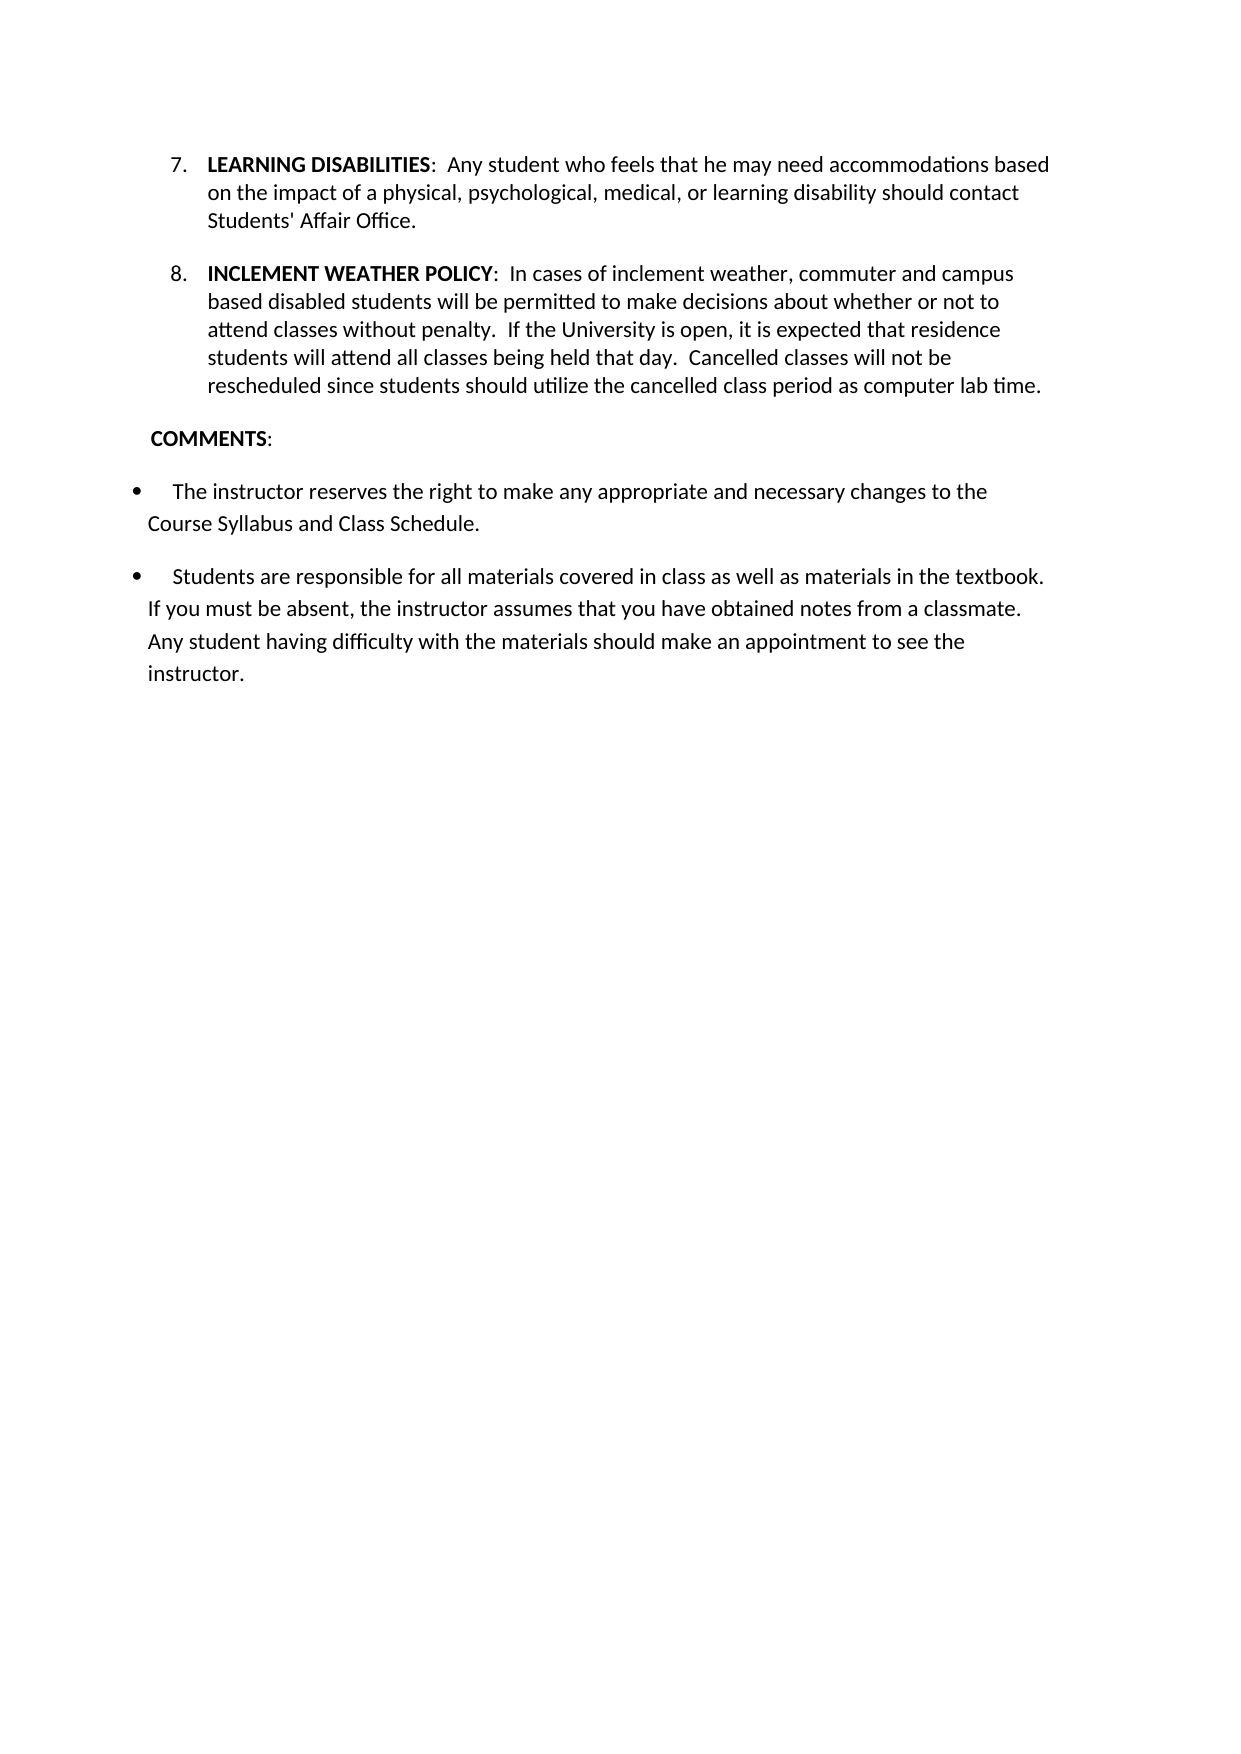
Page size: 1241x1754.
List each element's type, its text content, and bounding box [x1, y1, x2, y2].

text  Students are responsible for all materials covered in class as well as materials in the textbook. If you must be absent, the instructor assumes that you have obtained notes from a classmate. Any student having difficulty with the materials should make an appointment to see the instructor. [133, 562, 1053, 687]
list LEARNING DISABILITIES: Any student who feels that he may need accommodations based on the impact of a physical, psychological, medical, or learning disability should contact Students' Affair Office. [170, 150, 1053, 234]
list Inclement Weather Policy: In cases of inclement weather, commuter and campus based disabled students will be permitted to make decisions about whether or not to attend classes without penalty. If the University is open, it is expected that residence students will attend all classes being held that day. Cancelled classes will not be rescheduled since students should utilize the cancelled class period as computer lab time. [170, 259, 1053, 399]
text  The instructor reserves the right to make any appropriate and necessary changes to the Course Syllabus and Class Schedule. [133, 477, 1053, 537]
text COMMENTS: [133, 424, 1053, 452]
